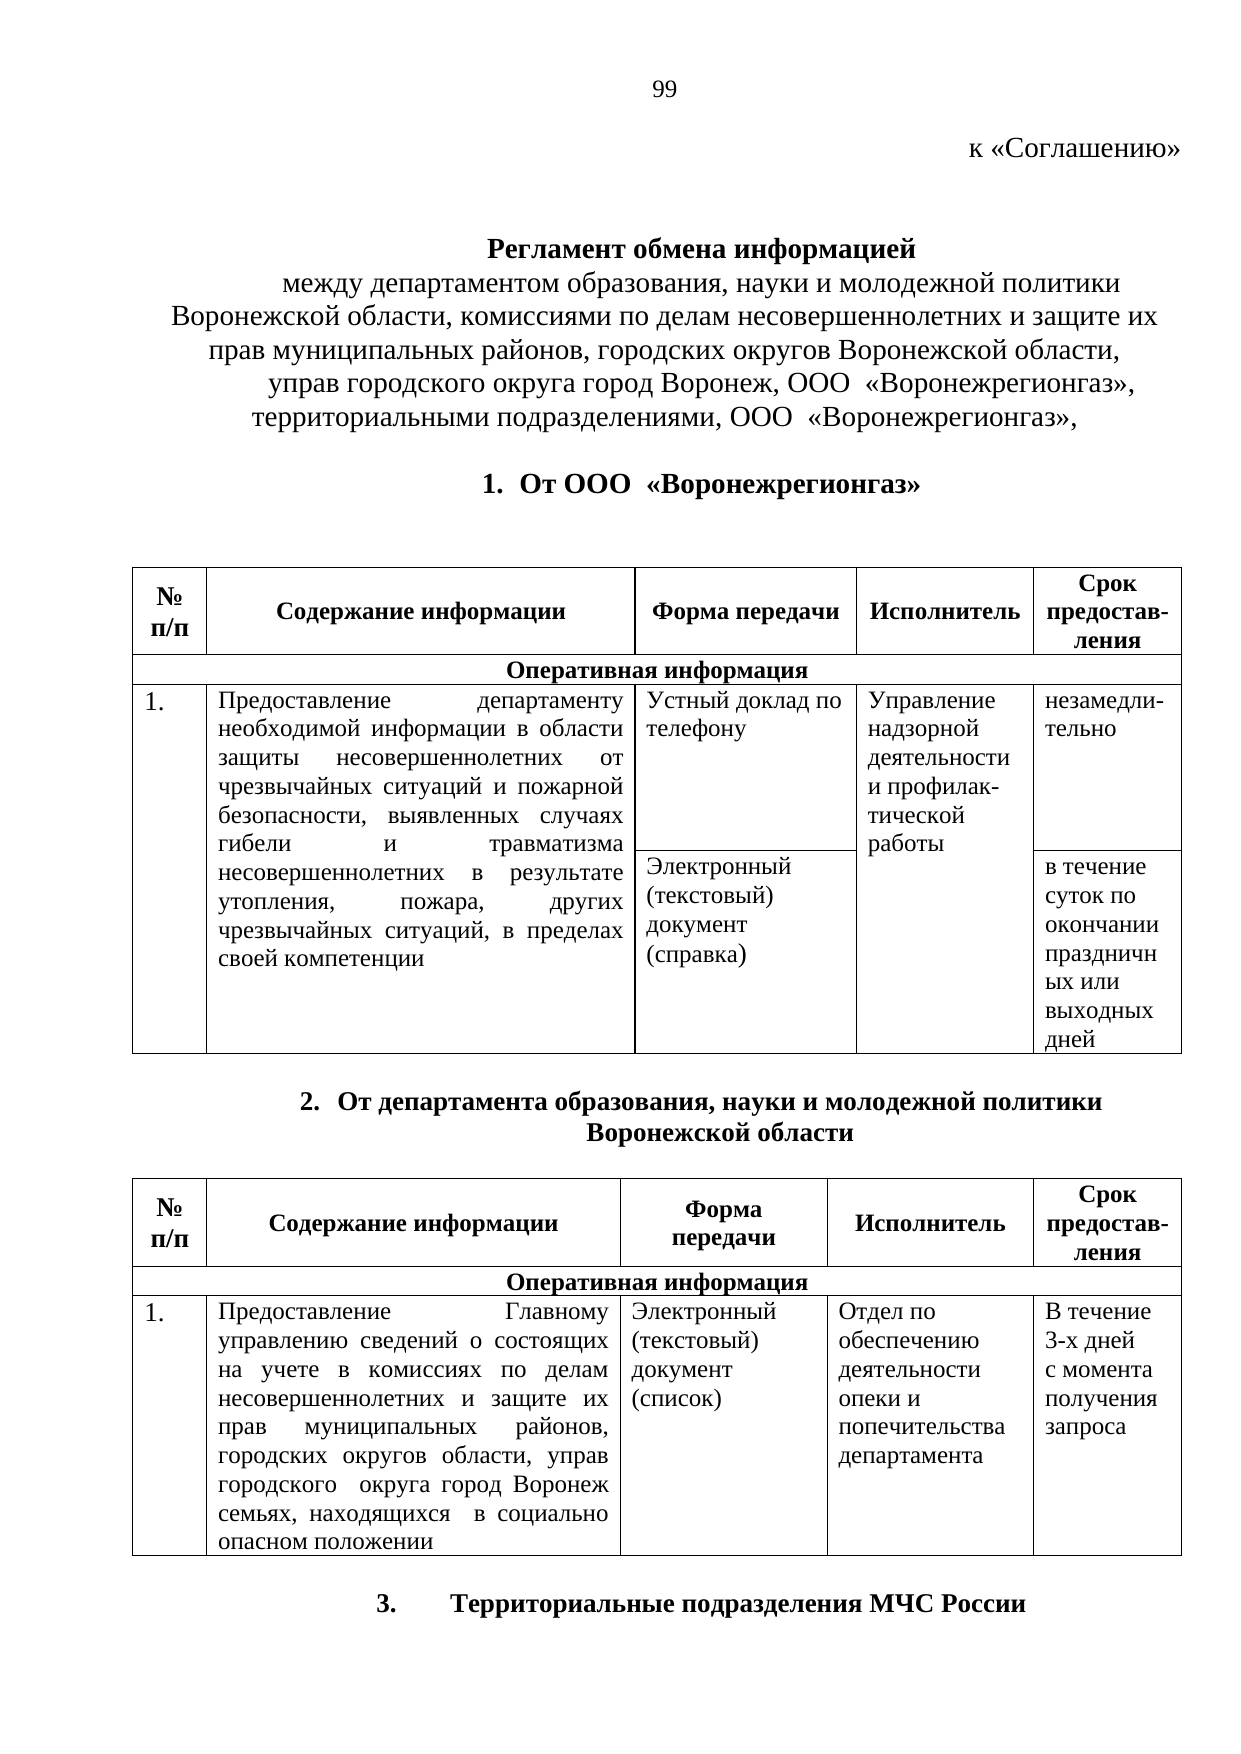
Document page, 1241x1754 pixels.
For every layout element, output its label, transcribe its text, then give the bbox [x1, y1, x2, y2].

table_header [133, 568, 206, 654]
text к «Соглашению» [148, 131, 1181, 164]
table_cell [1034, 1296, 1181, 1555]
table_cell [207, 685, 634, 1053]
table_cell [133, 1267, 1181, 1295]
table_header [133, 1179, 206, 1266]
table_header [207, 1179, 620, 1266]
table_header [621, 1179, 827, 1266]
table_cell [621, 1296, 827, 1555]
text управ городского округа город Воронеж, ООО «Воронежрегионгаз», территориальными подразделениями, ООО «Воронежрегионгаз», [148, 365, 1181, 432]
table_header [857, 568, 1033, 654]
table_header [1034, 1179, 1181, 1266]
list От ООО «Воронежрегионгаз» [222, 466, 1181, 499]
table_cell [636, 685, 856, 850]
list От департамента образования, науки и молодежной политики Воронежской области [222, 1085, 1181, 1147]
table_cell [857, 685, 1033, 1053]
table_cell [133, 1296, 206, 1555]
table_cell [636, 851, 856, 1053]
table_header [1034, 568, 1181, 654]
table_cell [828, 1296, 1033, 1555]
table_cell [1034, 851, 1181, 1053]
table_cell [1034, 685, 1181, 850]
text между департаментом образования, науки и молодежной политики Воронежской области, комиссиями по делам несовершеннолетних и защите их прав муниципальных районов, городских округов Воронежской области, [148, 265, 1181, 365]
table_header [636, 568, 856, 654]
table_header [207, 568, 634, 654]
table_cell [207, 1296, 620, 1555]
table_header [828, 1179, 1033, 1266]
text Регламент обмена информацией [148, 231, 1181, 265]
list Территориальные подразделения МЧС России [148, 1587, 1181, 1618]
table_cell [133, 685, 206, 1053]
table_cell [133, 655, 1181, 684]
